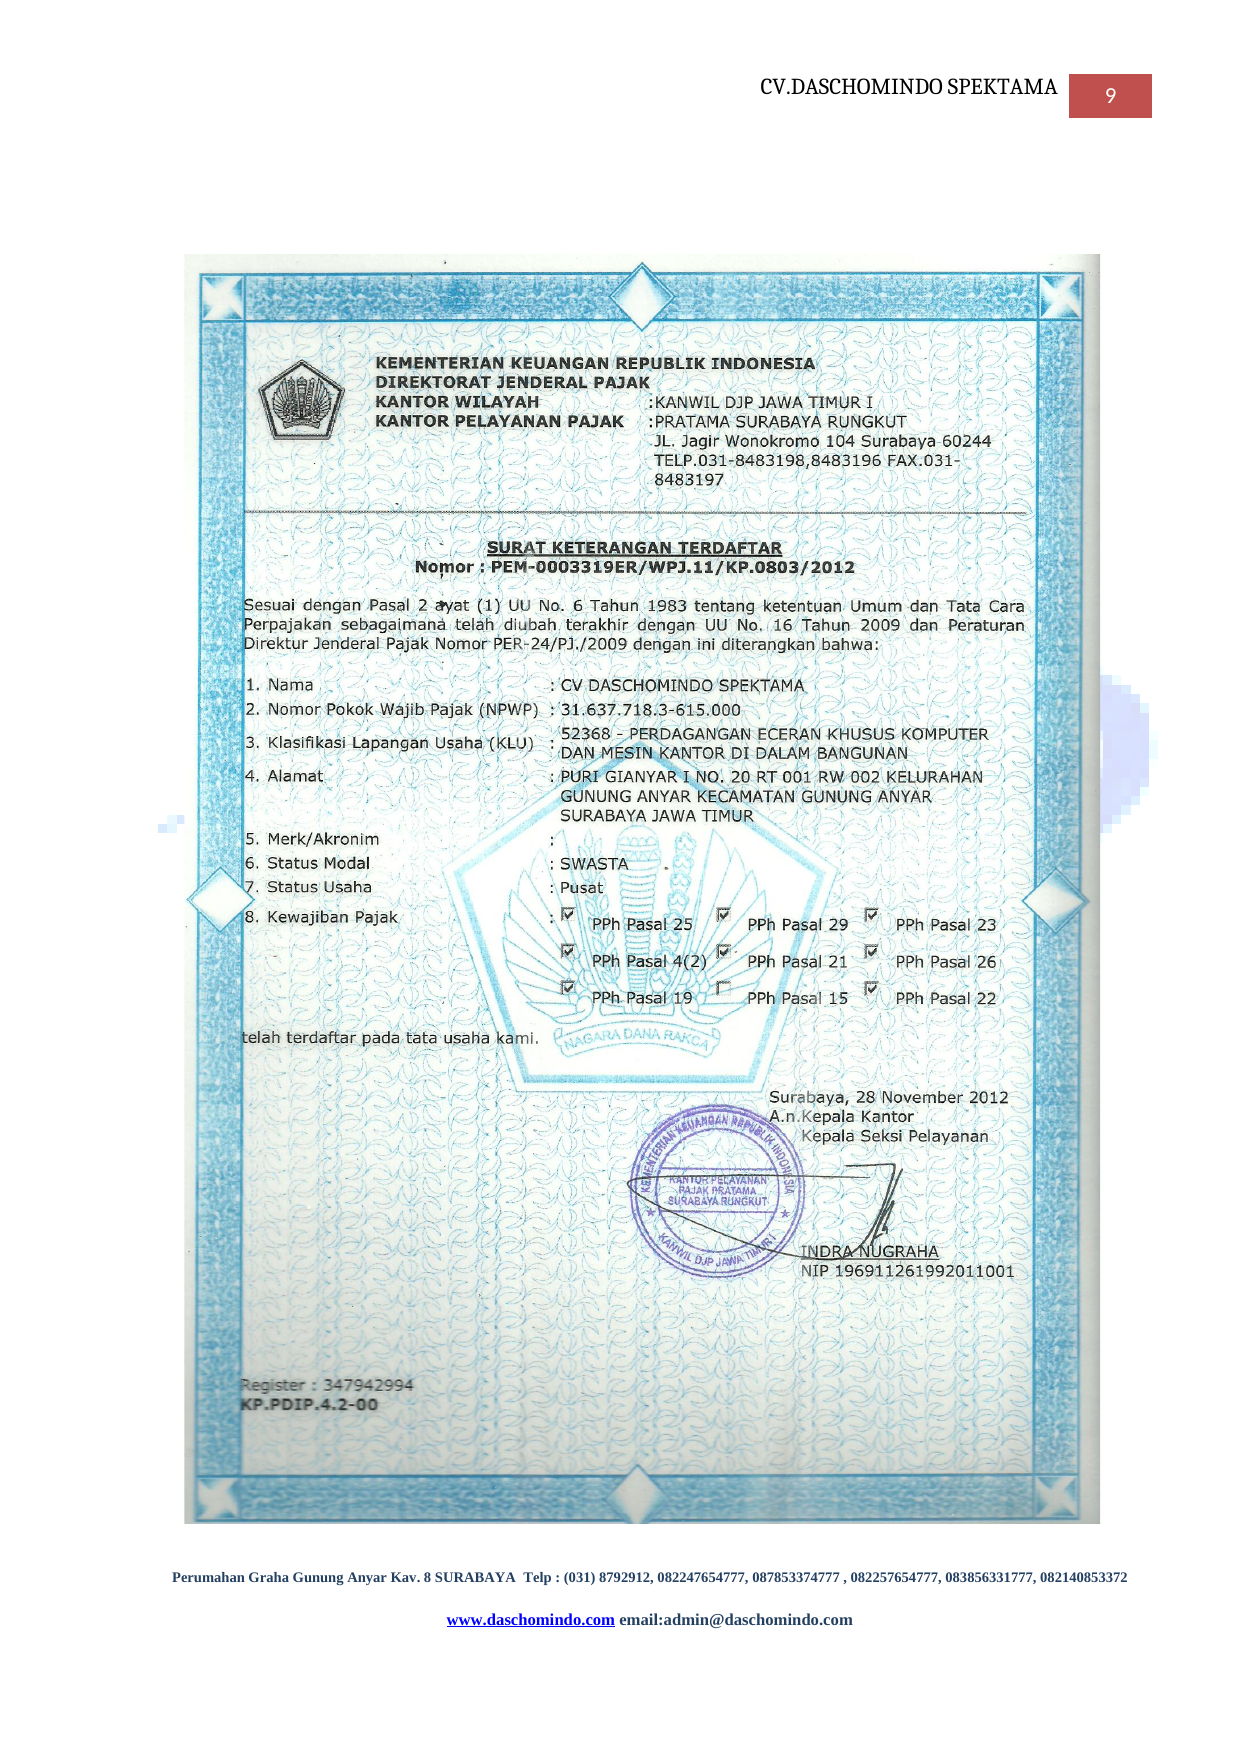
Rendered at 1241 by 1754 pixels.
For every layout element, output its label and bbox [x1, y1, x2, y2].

picture [184, 254, 1100, 1524]
